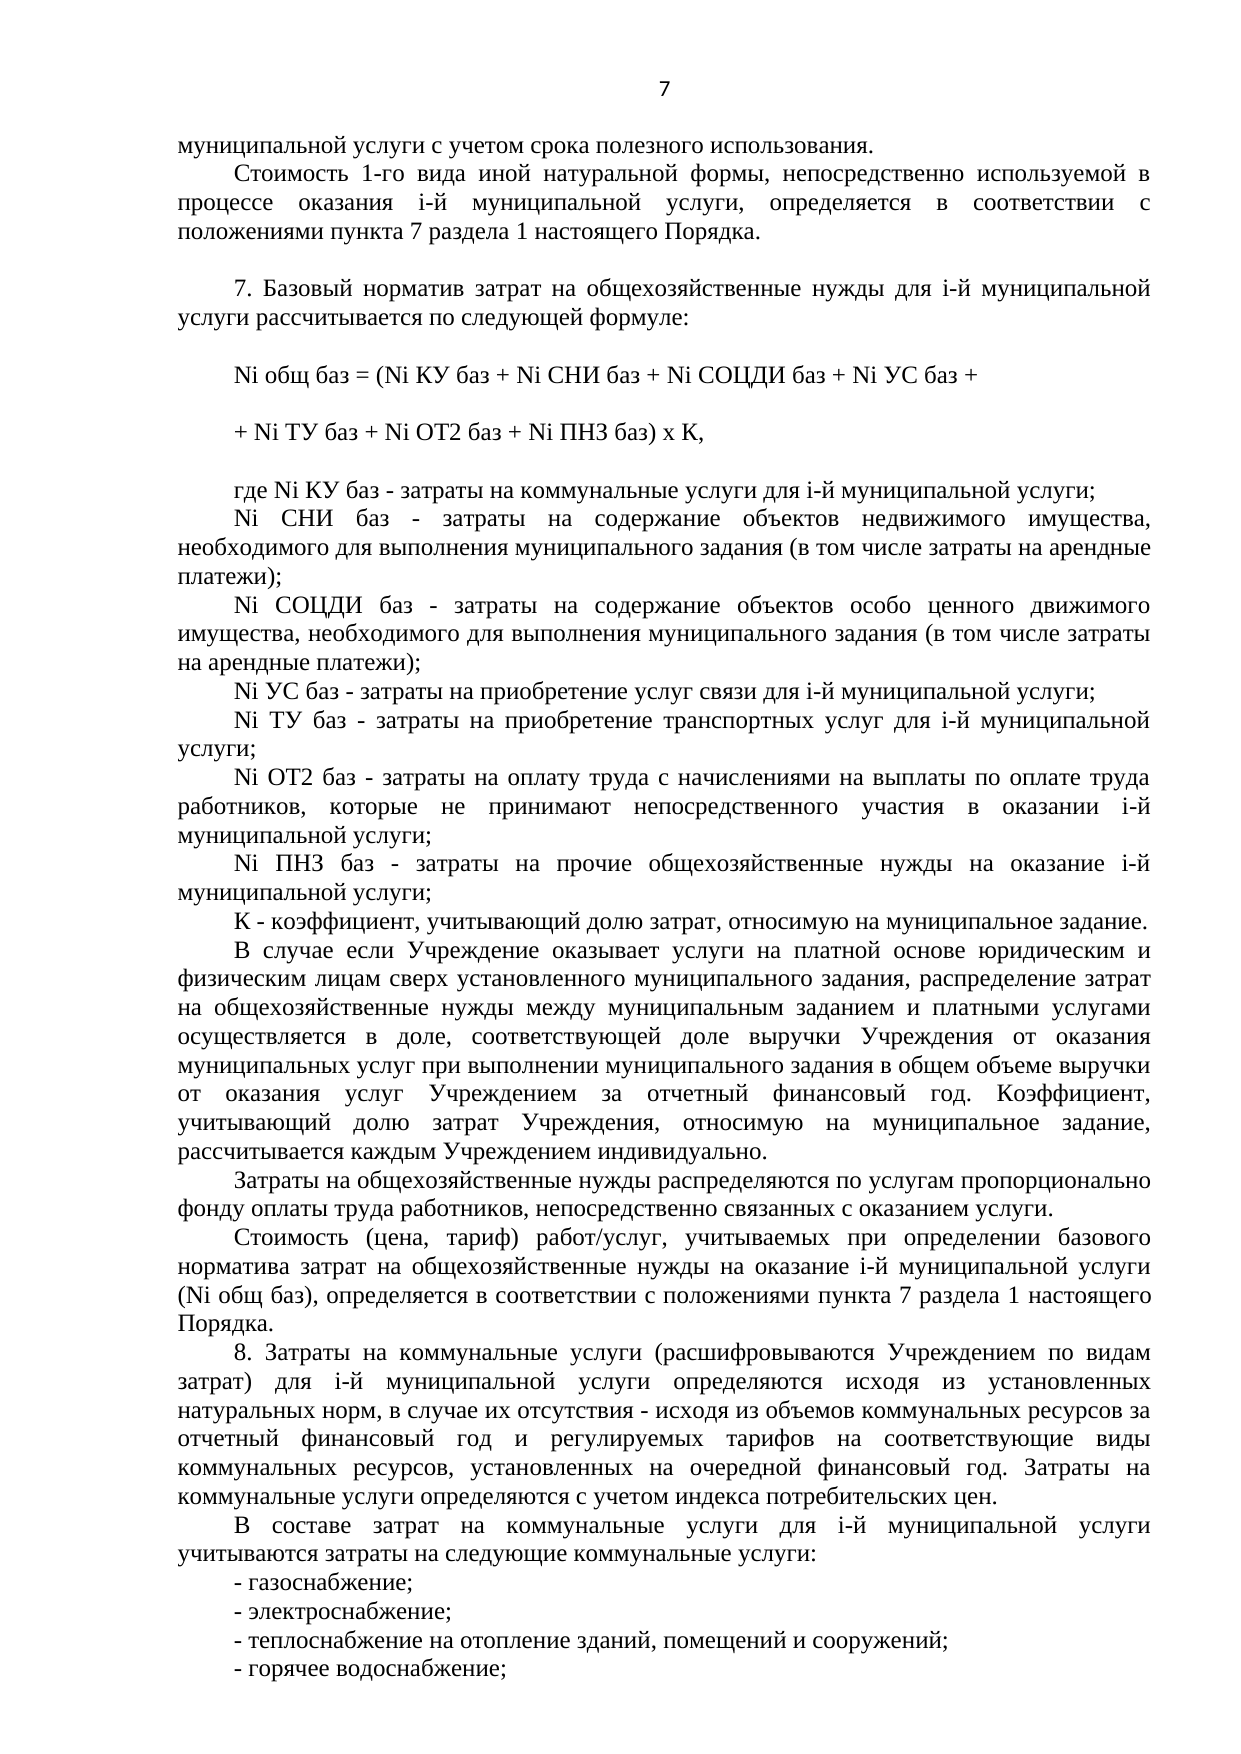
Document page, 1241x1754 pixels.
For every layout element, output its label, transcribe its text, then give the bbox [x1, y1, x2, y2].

text Ni ПНЗ баз - затраты на прочие общехозяйственные нужды на оказание i-й муниципальной услуги; [177, 848, 1152, 906]
text - теплоснабжение на отопление зданий, помещений и сооружений; [177, 1625, 1152, 1653]
text Ni ТУ баз - затраты на приобретение транспортных услуг для i-й муниципальной услуги; [177, 705, 1152, 762]
text Ni ОТ2 баз - затраты на оплату труда с начислениями на выплаты по оплате труда работников, которые не принимают непосредственного участия в оказании i-й муниципальной услуги; [177, 762, 1152, 848]
text Ni УС баз - затраты на приобретение услуг связи для i-й муниципальной услуги; [177, 676, 1152, 705]
text В случае если Учреждение оказывает услуги на платной основе юридическим и физическим лицам сверх установленного муниципального задания, распределение затрат на общехозяйственные нужды между муниципальным заданием и платными услугами осуществляется в доле, соответствующей доле выручки Учреждения от оказания муниципальных услуг при выполнении муниципального задания в общем объеме выручки от оказания услуг Учреждением за отчетный финансовый год. Коэффициент, учитывающий долю затрат Учреждения, относимую на муниципальное задание, рассчитывается каждым Учреждением индивидуально. [177, 935, 1152, 1165]
text - газоснабжение; [177, 1567, 1152, 1596]
text где Ni КУ баз - затраты на коммунальные услуги для i-й муниципальной услуги; [177, 475, 1152, 503]
text + Ni ТУ баз + Ni ОТ2 баз + Ni ПНЗ баз) x К, [177, 417, 1152, 446]
text К - коэффициент, учитывающий долю затрат, относимую на муниципальное задание. [177, 906, 1152, 935]
text - электроснабжение; [177, 1596, 1152, 1625]
text Ni СНИ баз - затраты на содержание объектов недвижимого имущества, необходимого для выполнения муниципального задания (в том числе затраты на арендные платежи); [177, 503, 1152, 590]
text - горячее водоснабжение; [177, 1653, 1152, 1682]
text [177, 130, 1152, 158]
text 7. Базовый норматив затрат на общехозяйственные нужды для i-й муниципальной услуги рассчитывается по следующей формуле: [177, 273, 1152, 331]
text Ni СОЦДИ баз - затраты на содержание объектов особо ценного движимого имущества, необходимого для выполнения муниципального задания (в том числе затраты на арендные платежи); [177, 590, 1152, 676]
text В составе затрат на коммунальные услуги для i-й муниципальной услуги учитываются затраты на следующие коммунальные услуги: [177, 1510, 1152, 1567]
text Ni общ баз = (Ni КУ баз + Ni СНИ баз + Ni СОЦДИ баз + Ni УС баз + [177, 360, 1152, 388]
text Затраты на общехозяйственные нужды распределяются по услугам пропорционально фонду оплаты труда работников, непосредственно связанных с оказанием услуги. [177, 1165, 1152, 1222]
text 8. Затраты на коммунальные услуги (расшифровываются Учреждением по видам затрат) для i-й муниципальной услуги определяются исходя из установленных натуральных норм, в случае их отсутствия - исходя из объемов коммунальных ресурсов за отчетный финансовый год и регулируемых тарифов на соответствующие виды коммунальных ресурсов, установленных на очередной финансовый год. Затраты на коммунальные услуги определяются с учетом индекса потребительских цен. [177, 1337, 1152, 1510]
text Стоимость 1-го вида иной натуральной формы, непосредственно используемой в процессе оказания i-й муниципальной услуги, определяется в соответствии с положениями пункта 7 раздела 1 настоящего Порядка. [177, 158, 1152, 245]
text Стоимость (цена, тариф) работ/услуг, учитываемых при определении базового норматива затрат на общехозяйственные нужды на оказание i-й муниципальной услуги (Ni общ баз), определяется в соответствии с положениями пункта 7 раздела 1 настоящего Порядка. [177, 1222, 1152, 1337]
